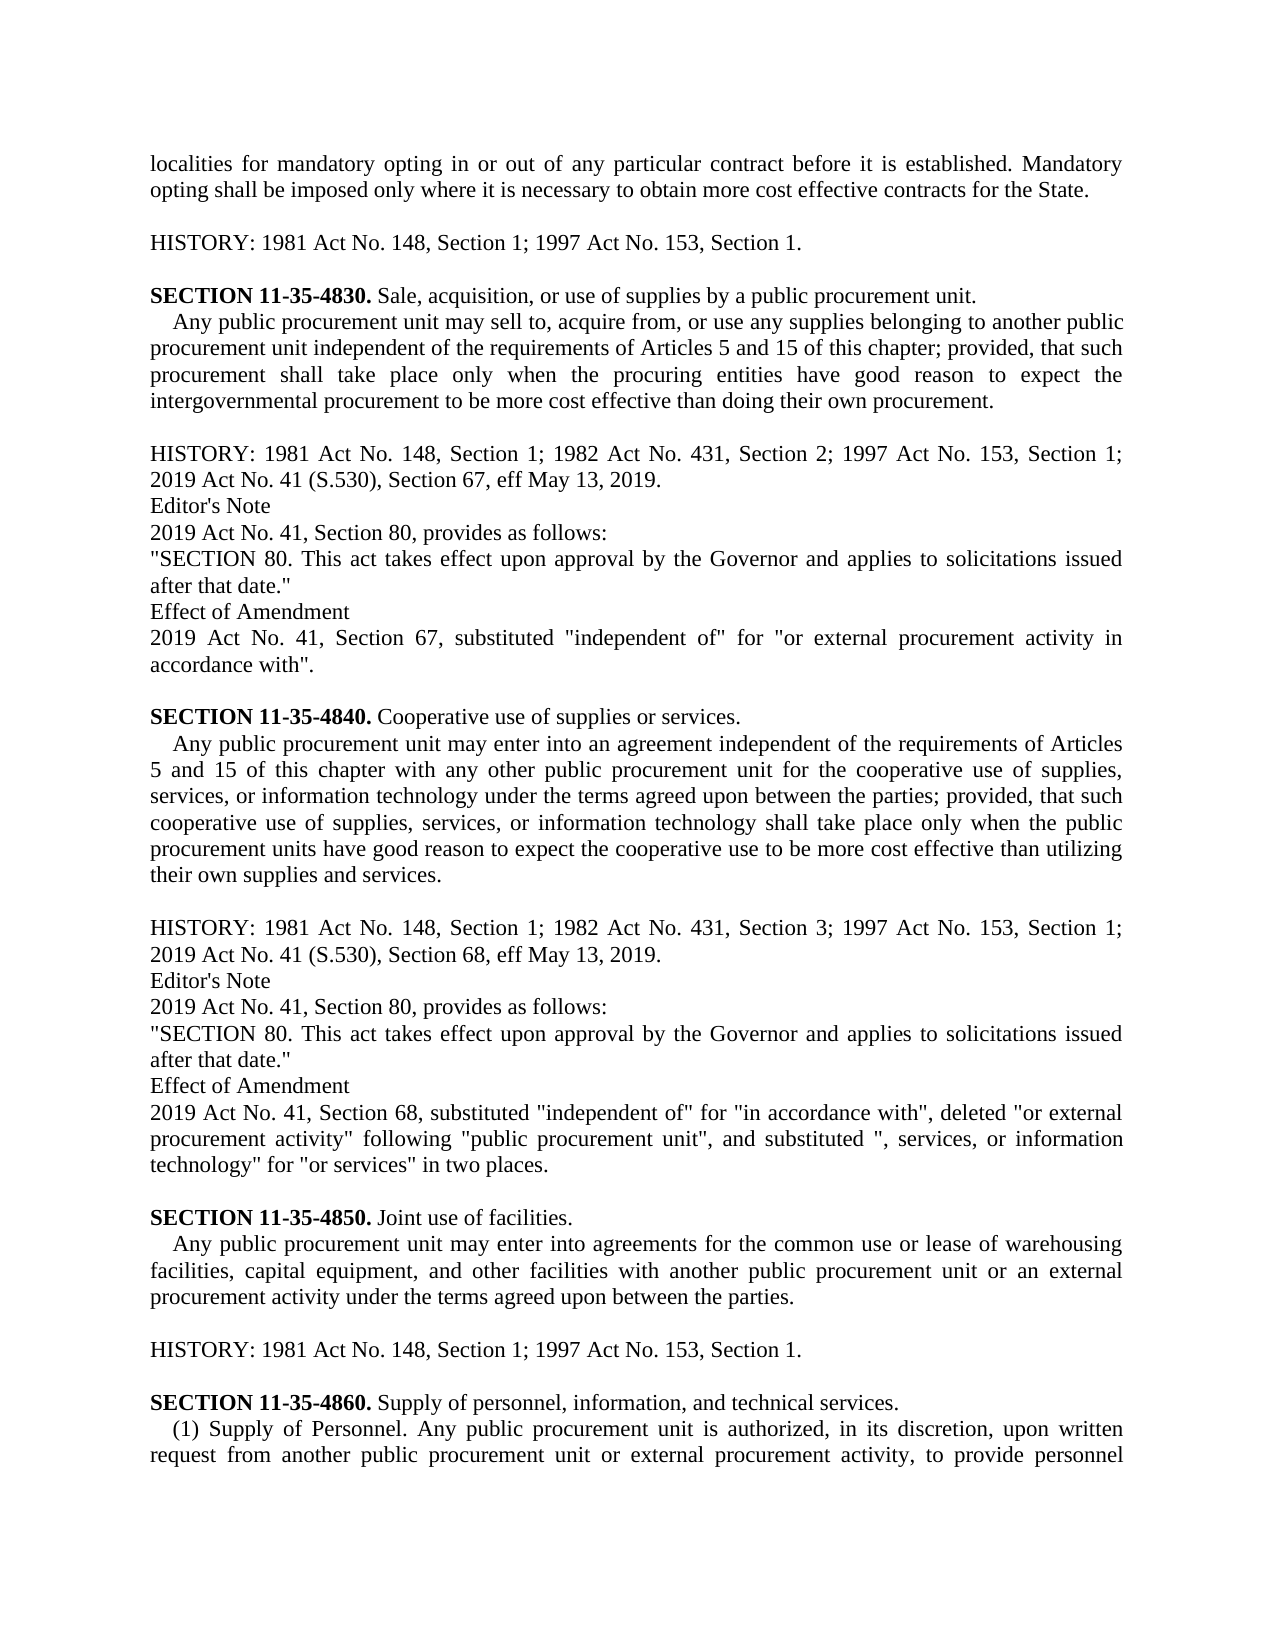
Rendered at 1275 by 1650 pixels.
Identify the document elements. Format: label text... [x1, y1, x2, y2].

text SECTION 11-35-4850. Joint use of facilities. [150, 1204, 1125, 1231]
text "SECTION 80. This act takes effect upon approval by the Governor and applies to solicitations issued after that date." [150, 1020, 1125, 1072]
text HISTORY: 1981 Act No. 148, Section 1; 1982 Act No. 431, Section 3; 1997 Act No. 153, Section 1; 2019 Act No. 41 (S.530), Section 68, eff May 13, 2019. [150, 914, 1125, 967]
text Editor's Note [150, 493, 1125, 519]
text SECTION 11-35-4840. Cooperative use of supplies or services. [150, 703, 1125, 730]
text 2019 Act No. 41, Section 80, provides as follows: [150, 519, 1125, 545]
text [150, 1415, 1125, 1468]
text 2019 Act No. 41, Section 80, provides as follows: [150, 993, 1125, 1020]
text Effect of Amendment [150, 598, 1125, 624]
text 2019 Act No. 41, Section 68, substituted "independent of" for "in accordance with", deleted "or external procurement activity" following "public procurement unit", and substituted ", services, or information technology" for "or services" in two places. [150, 1099, 1125, 1178]
text HISTORY: 1981 Act No. 148, Section 1; 1997 Act No. 153, Section 1. [150, 1336, 1125, 1362]
text Any public procurement unit may enter into agreements for the common use or lease of warehousing facilities, capital equipment, and other facilities with another public procurement unit or an external procurement activity under the terms agreed upon between the parties. [150, 1231, 1125, 1309]
text SECTION 11-35-4830. Sale, acquisition, or use of supplies by a public procurement unit. [150, 282, 1125, 308]
text 2019 Act No. 41, Section 67, substituted "independent of" for "or external procurement activity in accordance with". [150, 624, 1125, 677]
text HISTORY: 1981 Act No. 148, Section 1; 1982 Act No. 431, Section 2; 1997 Act No. 153, Section 1; 2019 Act No. 41 (S.530), Section 67, eff May 13, 2019. [150, 440, 1125, 493]
text HISTORY: 1981 Act No. 148, Section 1; 1997 Act No. 153, Section 1. [150, 229, 1125, 255]
text SECTION 11-35-4860. Supply of personnel, information, and technical services. [150, 1389, 1125, 1415]
text Editor's Note [150, 967, 1125, 993]
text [150, 150, 1125, 203]
text "SECTION 80. This act takes effect upon approval by the Governor and applies to solicitations issued after that date." [150, 545, 1125, 598]
text Any public procurement unit may enter into an agreement independent of the requirements of Articles 5 and 15 of this chapter with any other public procurement unit for the cooperative use of supplies, services, or information technology under the terms agreed upon between the parties; provided, that such cooperative use of supplies, services, or information technology shall take place only when the public procurement units have good reason to expect the cooperative use to be more cost effective than utilizing their own supplies and services. [150, 730, 1125, 888]
text Any public procurement unit may sell to, acquire from, or use any supplies belonging to another public procurement unit independent of the requirements of Articles 5 and 15 of this chapter; provided, that such procurement shall take place only when the procuring entities have good reason to expect the intergovernmental procurement to be more cost effective than doing their own procurement. [150, 308, 1125, 413]
text Effect of Amendment [150, 1072, 1125, 1099]
